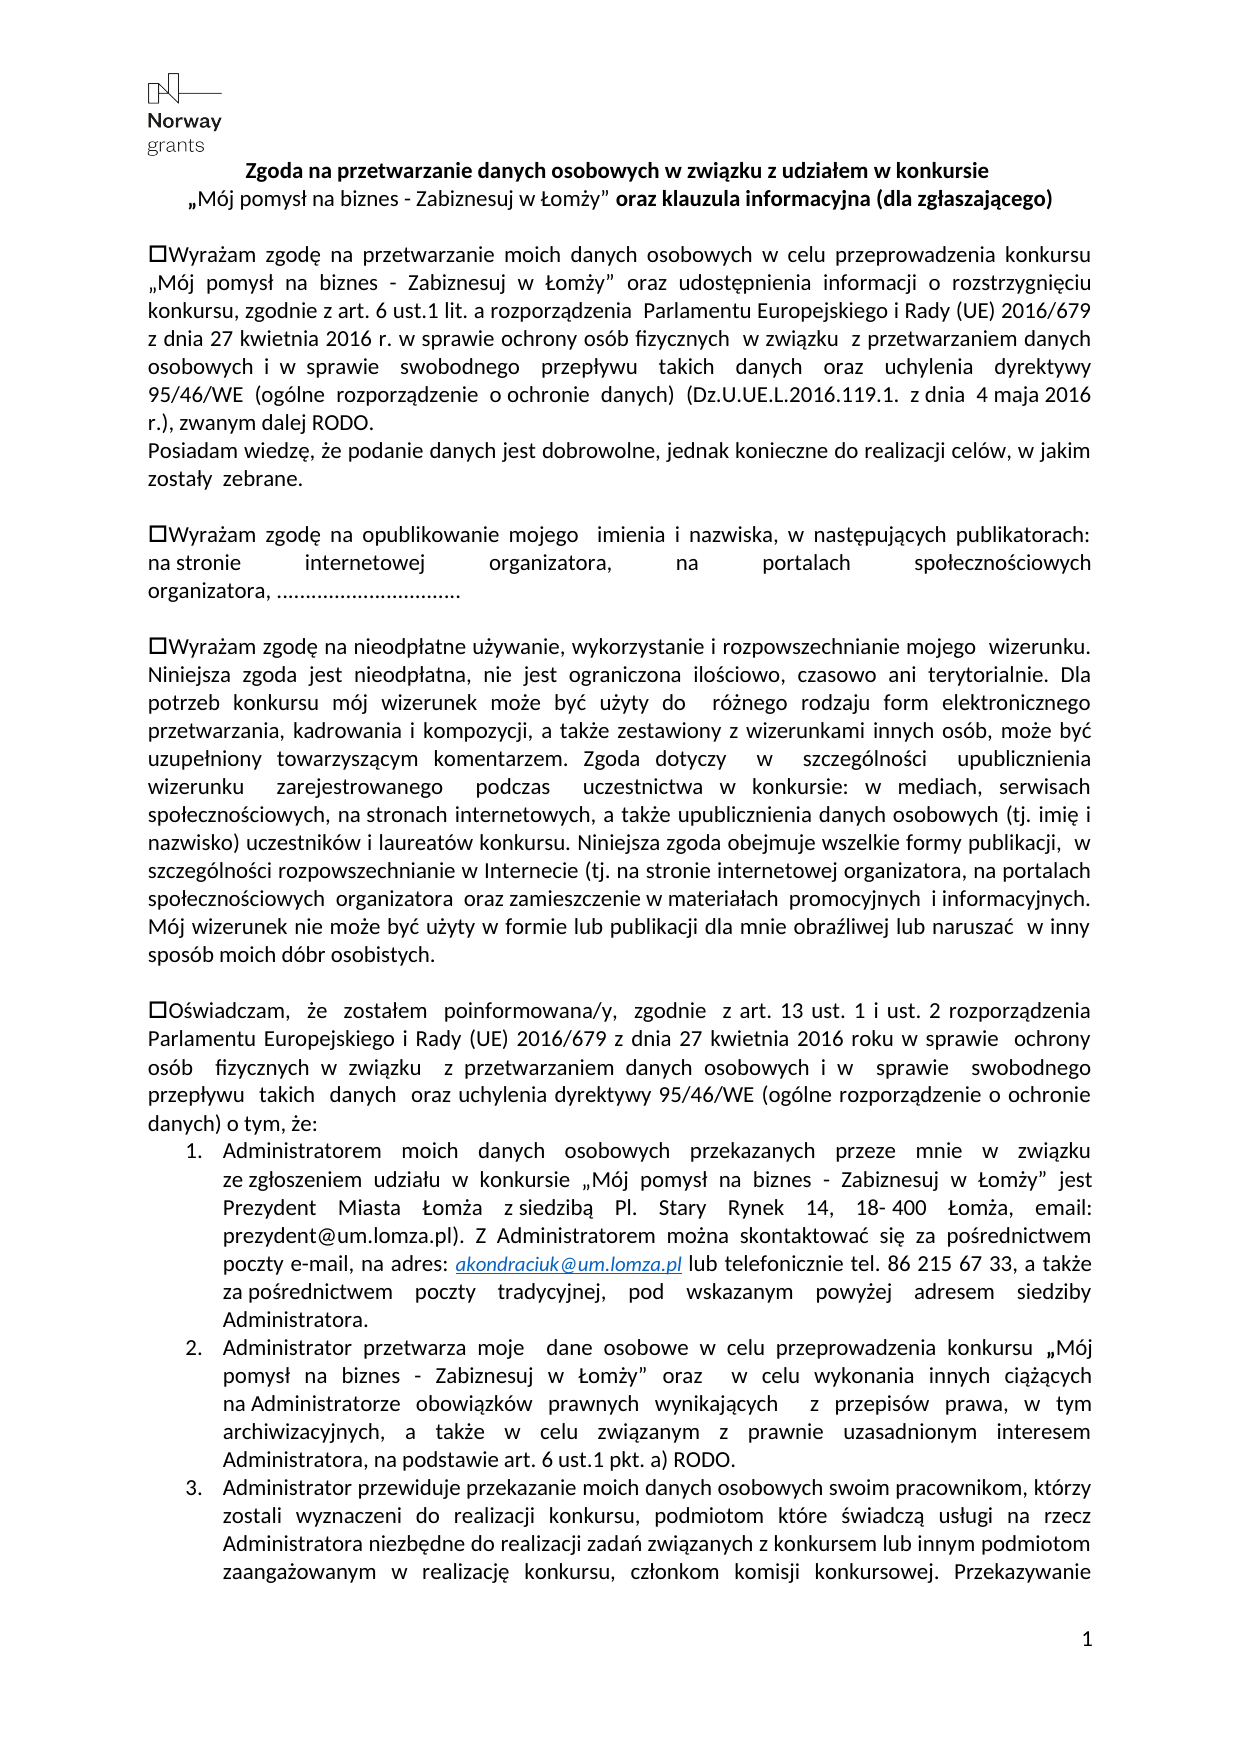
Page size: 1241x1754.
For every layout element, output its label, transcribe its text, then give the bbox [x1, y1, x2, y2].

text Wyrażam zgodę na opublikowanie mojego imienia i nazwiska, w następujących publikatorach: na stronie internetowej organizatora, na portalach społecznościowych organizatora, ................................ [148, 520, 1093, 604]
text Wyrażam zgodę na przetwarzanie moich danych osobowych w celu przeprowadzenia konkursu „Mój pomysł na biznes - Zabiznesuj w Łomży” oraz udostępnienia informacji o rozstrzygnięciu konkursu, zgodnie z art. 6 ust.1 lit. a rozporządzenia Parlamentu Europejskiego i Rady (UE) 2016/679 z dnia 27 kwietnia 2016 r. w sprawie ochrony osób fizycznych w związku z przetwarzaniem danych osobowych i w sprawie swobodnego przepływu takich danych oraz uchylenia dyrektywy 95/46/WE (ogólne rozporządzenie o ochronie danych) (Dz.U.UE.L.2016.119.1. z dnia 4 maja 2016 r.), zwanym dalej RODO. [148, 240, 1093, 436]
text Posiadam wiedzę, że podanie danych jest dobrowolne, jednak konieczne do realizacji celów, w jakim zostały zebrane. [148, 436, 1093, 492]
text Oświadczam, że zostałem poinformowana/y, zgodnie z art. 13 ust. 1 i ust. 2 rozporządzenia Parlamentu Europejskiego i Rady (UE) 2016/679 z dnia 27 kwietnia 2016 roku w sprawie ochrony osób fizycznych w związku z przetwarzaniem danych osobowych i w sprawie swobodnego przepływu takich danych oraz uchylenia dyrektywy 95/46/WE (ogólne rozporządzenie o ochronie danych) o tym, że: [148, 997, 1093, 1137]
text Zgoda na przetwarzanie danych osobowych w związku z udziałem w konkursie „Mój pomysł na biznes - Zabiznesuj w Łomży” oraz klauzula informacyjna (dla zgłaszającego) [148, 156, 1093, 212]
text Wyrażam zgodę na nieodpłatne używanie, wykorzystanie i rozpowszechnianie mojego wizerunku. Niniejsza zgoda jest nieodpłatna, nie jest ograniczona ilościowo, czasowo ani terytorialnie. Dla potrzeb konkursu mój wizerunek może być użyty do różnego rodzaju form elektronicznego przetwarzania, kadrowania i kompozycji, a także zestawiony z wizerunkami innych osób, może być uzupełniony towarzyszącym komentarzem. Zgoda dotyczy w szczególności upublicznienia wizerunku zarejestrowanego podczas uczestnictwa w konkursie: w mediach, serwisach społecznościowych, na stronach internetowych, a także upublicznienia danych osobowych (tj. imię i nazwisko) uczestników i laureatów konkursu. Niniejsza zgoda obejmuje wszelkie formy publikacji, w szczególności rozpowszechnianie w Internecie (tj. na stronie internetowej organizatora, na portalach społecznościowych organizatora oraz zamieszczenie w materiałach promocyjnych i informacyjnych. Mój wizerunek nie może być użyty w formie lub publikacji dla mnie obraźliwej lub naruszać w inny sposób moich dóbr osobistych. [148, 632, 1093, 968]
picture [147, 73, 222, 156]
list Administratorem moich danych osobowych przekazanych przeze mnie w związku ze zgłoszeniem udziału w konkursie „Mój pomysł na biznes - Zabiznesuj w Łomży” jest Prezydent Miasta Łomża z siedzibą Pl. Stary Rynek 14, 18- 400 Łomża, email: prezydent@um.lomza.pl). Z Administratorem można skontaktować się za pośrednictwem poczty e-mail, na adres: akondraciuk@um.lomza.pl lub telefonicznie tel. 86 215 67 33, a także za pośrednictwem poczty tradycyjnej, pod wskazanym powyżej adresem siedziby Administratora. [185, 1137, 1093, 1333]
list Administrator przetwarza moje dane osobowe w celu przeprowadzenia konkursu „Mój pomysł na biznes - Zabiznesuj w Łomży” oraz w celu wykonania innych ciążących na Administratorze obowiązków prawnych wynikających z przepisów prawa, w tym archiwizacyjnych, a także w celu związanym z prawnie uzasadnionym interesem Administratora, na podstawie art. 6 ust.1 pkt. a) RODO. [185, 1333, 1093, 1473]
